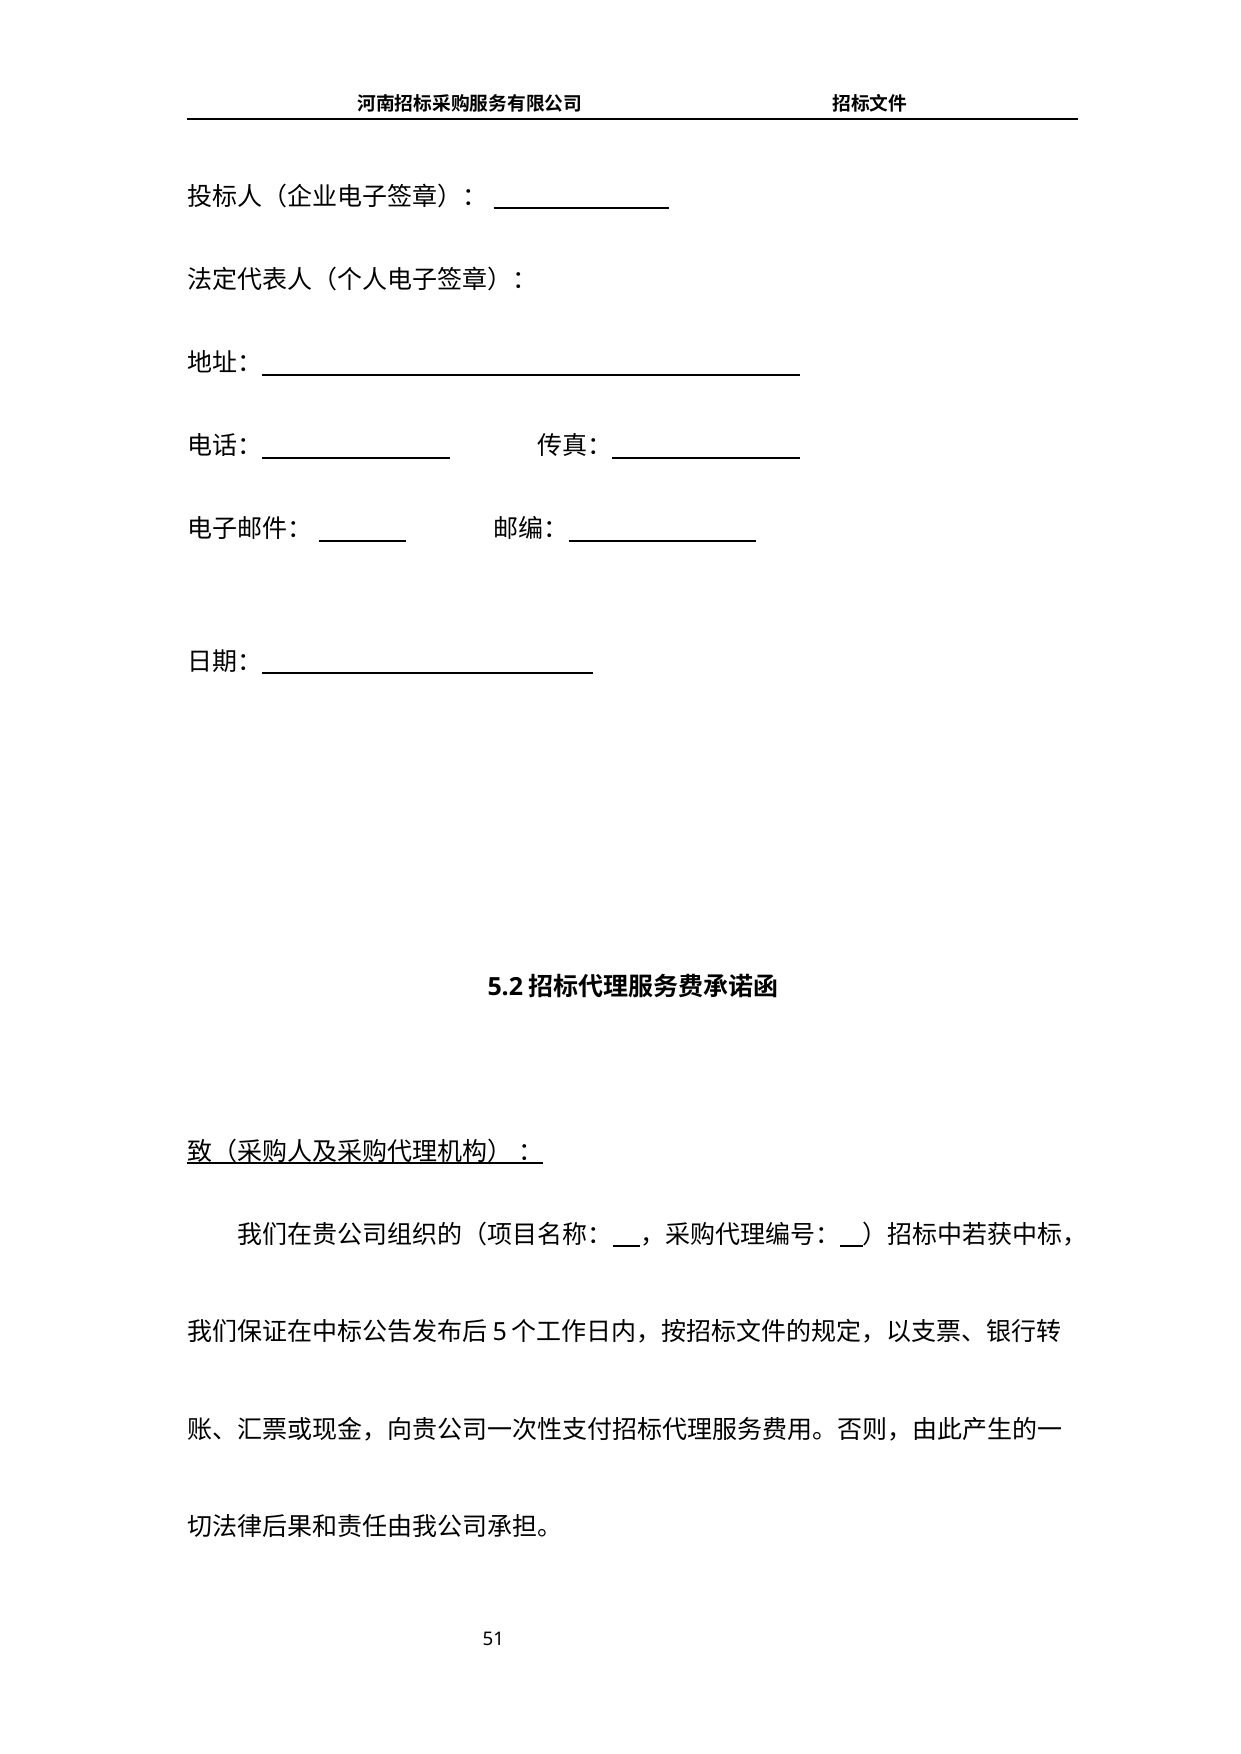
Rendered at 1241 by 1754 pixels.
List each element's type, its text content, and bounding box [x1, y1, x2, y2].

text 5.2招标代理服务费承诺函 [187, 952, 1078, 1017]
text 法定代表人（个人电子签章）： [187, 245, 1078, 310]
text 投标人（企业电子签章）： [187, 162, 1078, 227]
text 地址： [187, 328, 1078, 393]
text 日期： [187, 627, 1078, 692]
text 致（采购人及采购代理机构） ： [187, 1117, 1078, 1182]
text 我们在贵公司组织的（项目名称： ，采购代理编号： ）招标中若获中标，我们保证在中标公告发布后5个工作日内，按招标文件的规定，以支票、银行转账、汇票或现金，向贵公司一次性支付招标代理服务费用。否则，由此产生的一切法律后果和责任由我公司承担。 [187, 1200, 1078, 1557]
text 电话： 传真： [187, 411, 1078, 476]
text 电子邮件： 邮编： [187, 494, 1078, 559]
